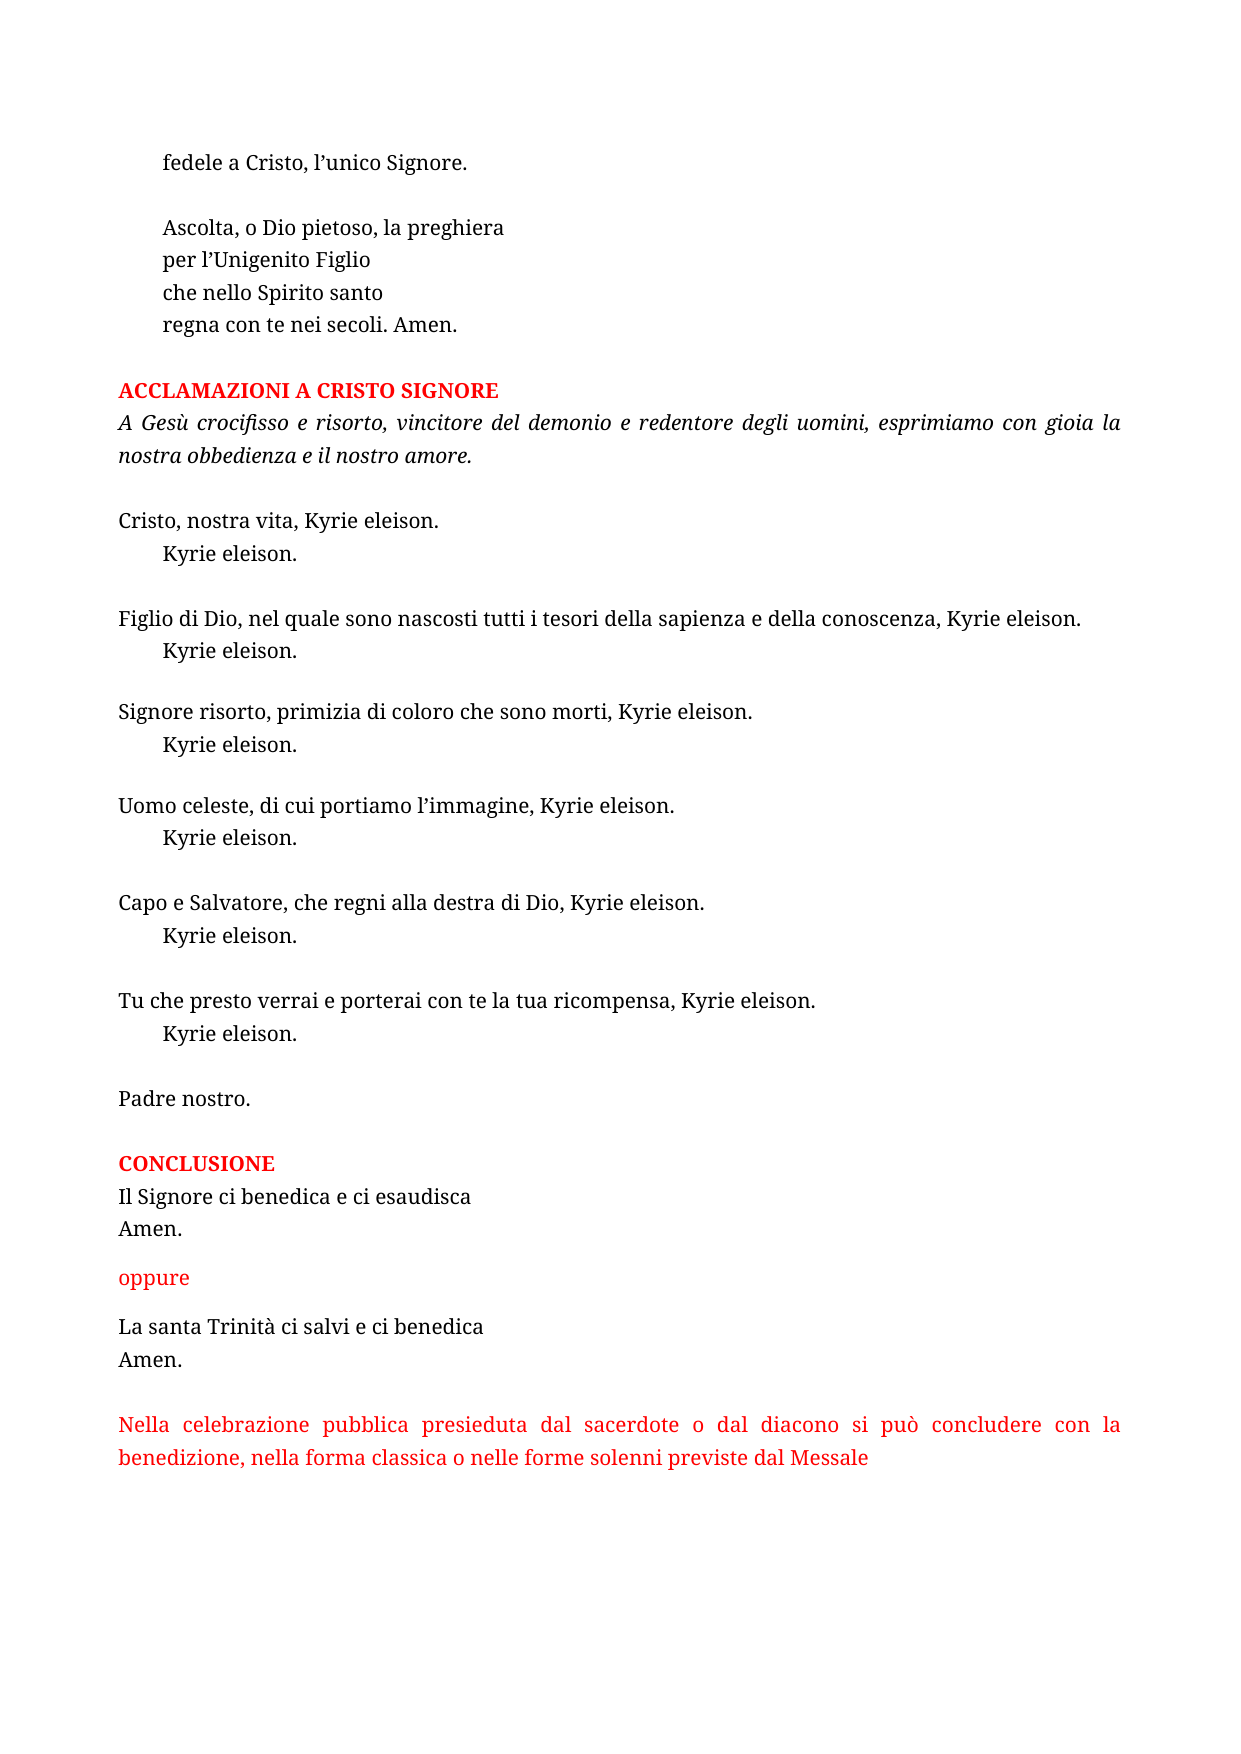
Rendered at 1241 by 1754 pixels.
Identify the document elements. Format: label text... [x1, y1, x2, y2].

text Amen. [118, 1345, 1122, 1373]
text per l’Unigenito Figlio [162, 245, 1122, 274]
text Kyrie eleison. [118, 730, 1122, 758]
text Signore risorto, primizia di coloro che sono morti, Kyrie eleison. [118, 697, 1122, 726]
text Uomo celeste, di cui portiamo l’immagine, Kyrie eleison. [118, 791, 1122, 819]
text oppure [118, 1263, 1122, 1292]
text Kyrie eleison. [118, 823, 1122, 852]
text Figlio di Dio, nel quale sono nascosti tutti i tesori della sapienza e della conoscenza, Kyrie eleison. [118, 604, 1122, 632]
text Capo e Salvatore, che regni alla destra di Dio, Kyrie eleison. [118, 888, 1122, 917]
text Kyrie eleison. [118, 539, 1122, 567]
text ACCLAMAZIONI A CRISTO SIGNORE [118, 376, 1122, 404]
text Kyrie eleison. [118, 921, 1122, 949]
text fedele a Cristo, l’unico Signore. [162, 148, 1122, 176]
text A Gesù crocifisso e risorto, vincitore del demonio e redentore degli uomini, esprimiamo con gioia la nostra obbedienza e il nostro amore. [118, 408, 1122, 469]
text Ascolta, o Dio pietoso, la preghiera [162, 213, 1122, 241]
text La santa Trinità ci salvi e ci benedica [118, 1312, 1122, 1341]
text Il Signore ci benedica e ci esaudisca [118, 1182, 1122, 1210]
text Tu che presto verrai e porterai con te la tua ricompensa, Kyrie eleison. [118, 986, 1122, 1015]
text Padre nostro. [118, 1084, 1122, 1113]
text che nello Spirito santo [162, 278, 1122, 306]
text Kyrie eleison. [118, 1019, 1122, 1047]
text CONCLUSIONE [118, 1149, 1122, 1178]
text Nella celebrazione pubblica presieduta dal sacerdote o dal diacono si può concludere con la benedizione, nella forma classica o nelle forme solenni previste dal Messale [118, 1410, 1122, 1471]
text Amen. [118, 1214, 1122, 1243]
text Kyrie eleison. [118, 637, 1122, 665]
text regna con te nei secoli. Amen. [162, 311, 1122, 339]
text Cristo, nostra vita, Kyrie eleison. [118, 506, 1122, 535]
